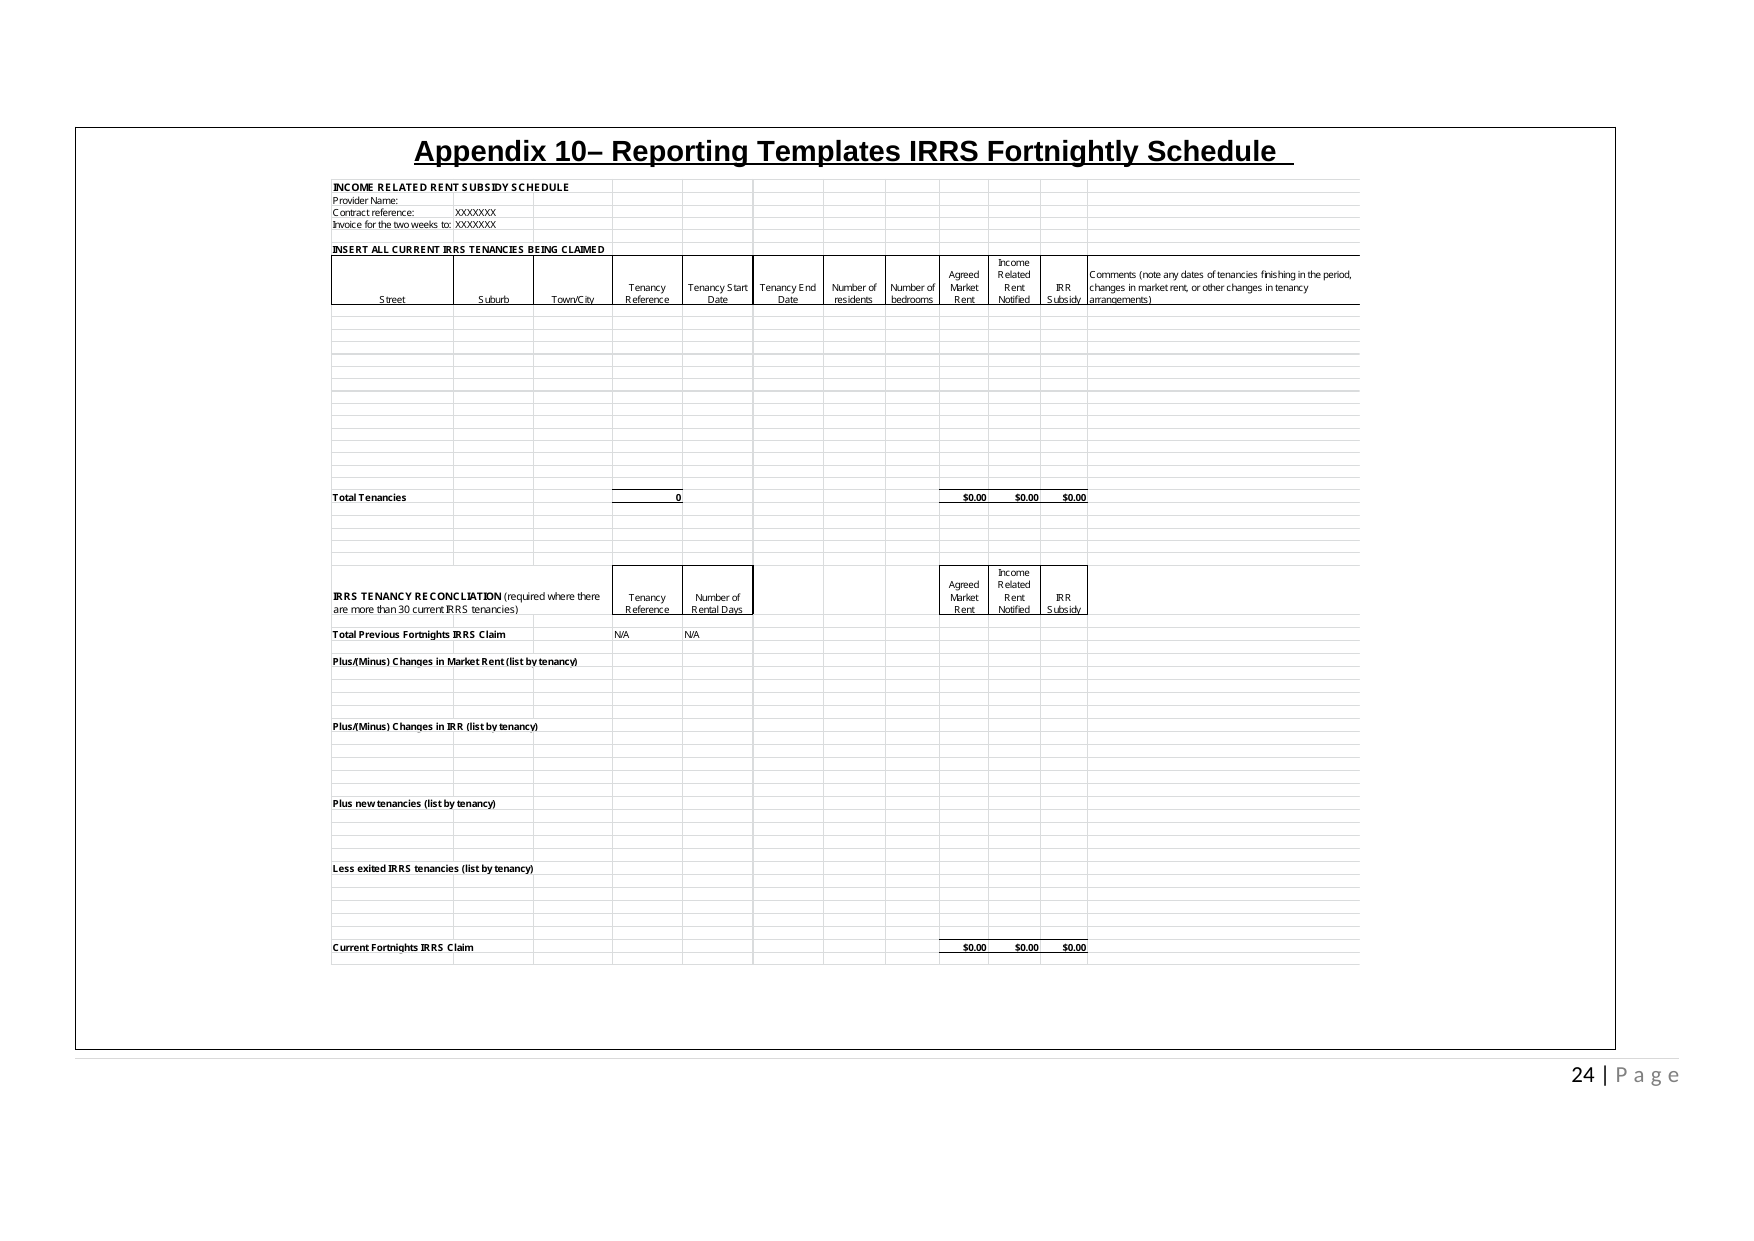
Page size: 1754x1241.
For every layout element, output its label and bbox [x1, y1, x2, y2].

table_header [76, 128, 1615, 1048]
